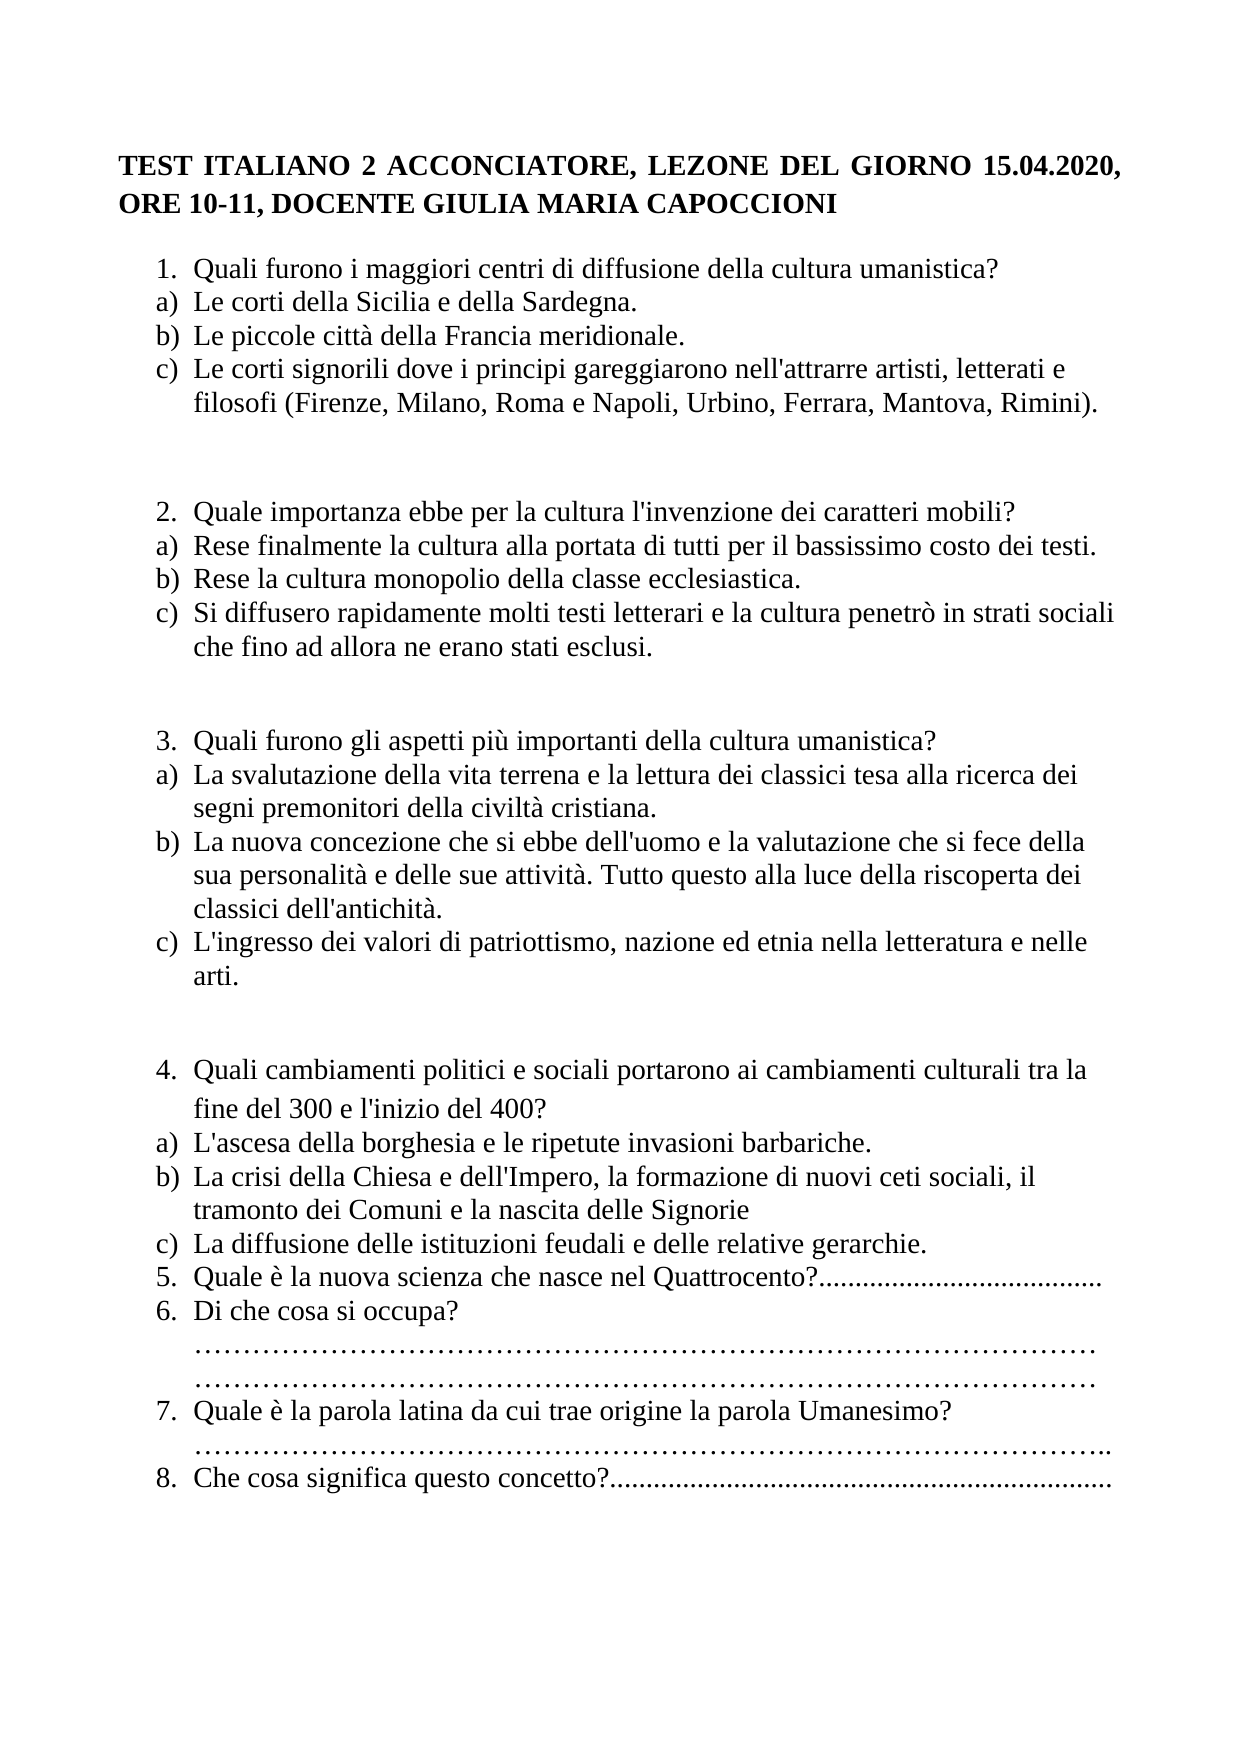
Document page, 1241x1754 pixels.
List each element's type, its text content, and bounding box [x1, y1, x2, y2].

list Quali cambiamenti politici e sociali portarono ai cambiamenti culturali tra la fine del 300 e l'inizio del 400? [156, 1047, 1122, 1125]
list Di che cosa si occupa? …………………………………………………………………………………………………………………………………………………………………… [156, 1293, 1122, 1393]
list Che cosa significa questo concetto?..................................................................... [156, 1461, 1122, 1494]
list La crisi della Chiesa e dell'Impero, la formazione di nuovi ceti sociali, il tramonto dei Comuni e la nascita delle Signorie [156, 1159, 1122, 1226]
list La diffusione delle istituzioni feudali e delle relative gerarchie. [156, 1226, 1122, 1259]
list Quale è la parola latina da cui trae origine la parola Umanesimo? [156, 1393, 1122, 1427]
list La nuova concezione che si ebbe dell'uomo e la valutazione che si fece della sua personalità e delle sue attività. Tutto questo alla luce della riscoperta dei classici dell'antichità. [156, 824, 1122, 924]
list Le piccole città della Francia meridionale. [156, 318, 1122, 352]
list L'ingresso dei valori di patriottismo, nazione ed etnia nella letteratura e nelle arti. [156, 924, 1122, 992]
list Quali furono gli aspetti più importanti della cultura umanistica? [156, 718, 1122, 757]
list Quale è la nuova scienza che nasce nel Quattrocento?....................................... [156, 1259, 1122, 1293]
list L'ascesa della borghesia e le ripetute invasioni barbariche. [156, 1125, 1122, 1159]
list Rese la cultura monopolio della classe ecclesiastica. [156, 562, 1122, 595]
list La svalutazione della vita terrena e la lettura dei classici tesa alla ricerca dei segni premonitori della civiltà cristiana. [156, 757, 1122, 824]
text TEST ITALIANO 2 ACCONCIATORE, LEZONE DEL GIORNO 15.04.2020, ORE 10-11, DOCENTE GIULIA MARIA CAPOCCIONI [118, 148, 1122, 220]
list Quale importanza ebbe per la cultura l'invenzione dei caratteri mobili? [156, 489, 1122, 528]
list Quali furono i maggiori centri di diffusione della cultura umanistica? [156, 246, 1122, 284]
list Rese finalmente la cultura alla portata di tutti per il bassissimo costo dei testi. [156, 528, 1122, 562]
list Le corti della Sicilia e della Sardegna. [156, 284, 1122, 318]
list Le corti signorili dove i principi gareggiarono nell'attrarre artisti, letterati e filosofi (Firenze, Milano, Roma e Napoli, Urbino, Ferrara, Mantova, Rimini). [156, 352, 1122, 419]
list Si diffusero rapidamente molti testi letterari e la cultura penetrò in strati sociali che fino ad allora ne erano stati esclusi. [156, 595, 1122, 662]
list ………………………………………………………………………………….. [193, 1427, 1122, 1461]
